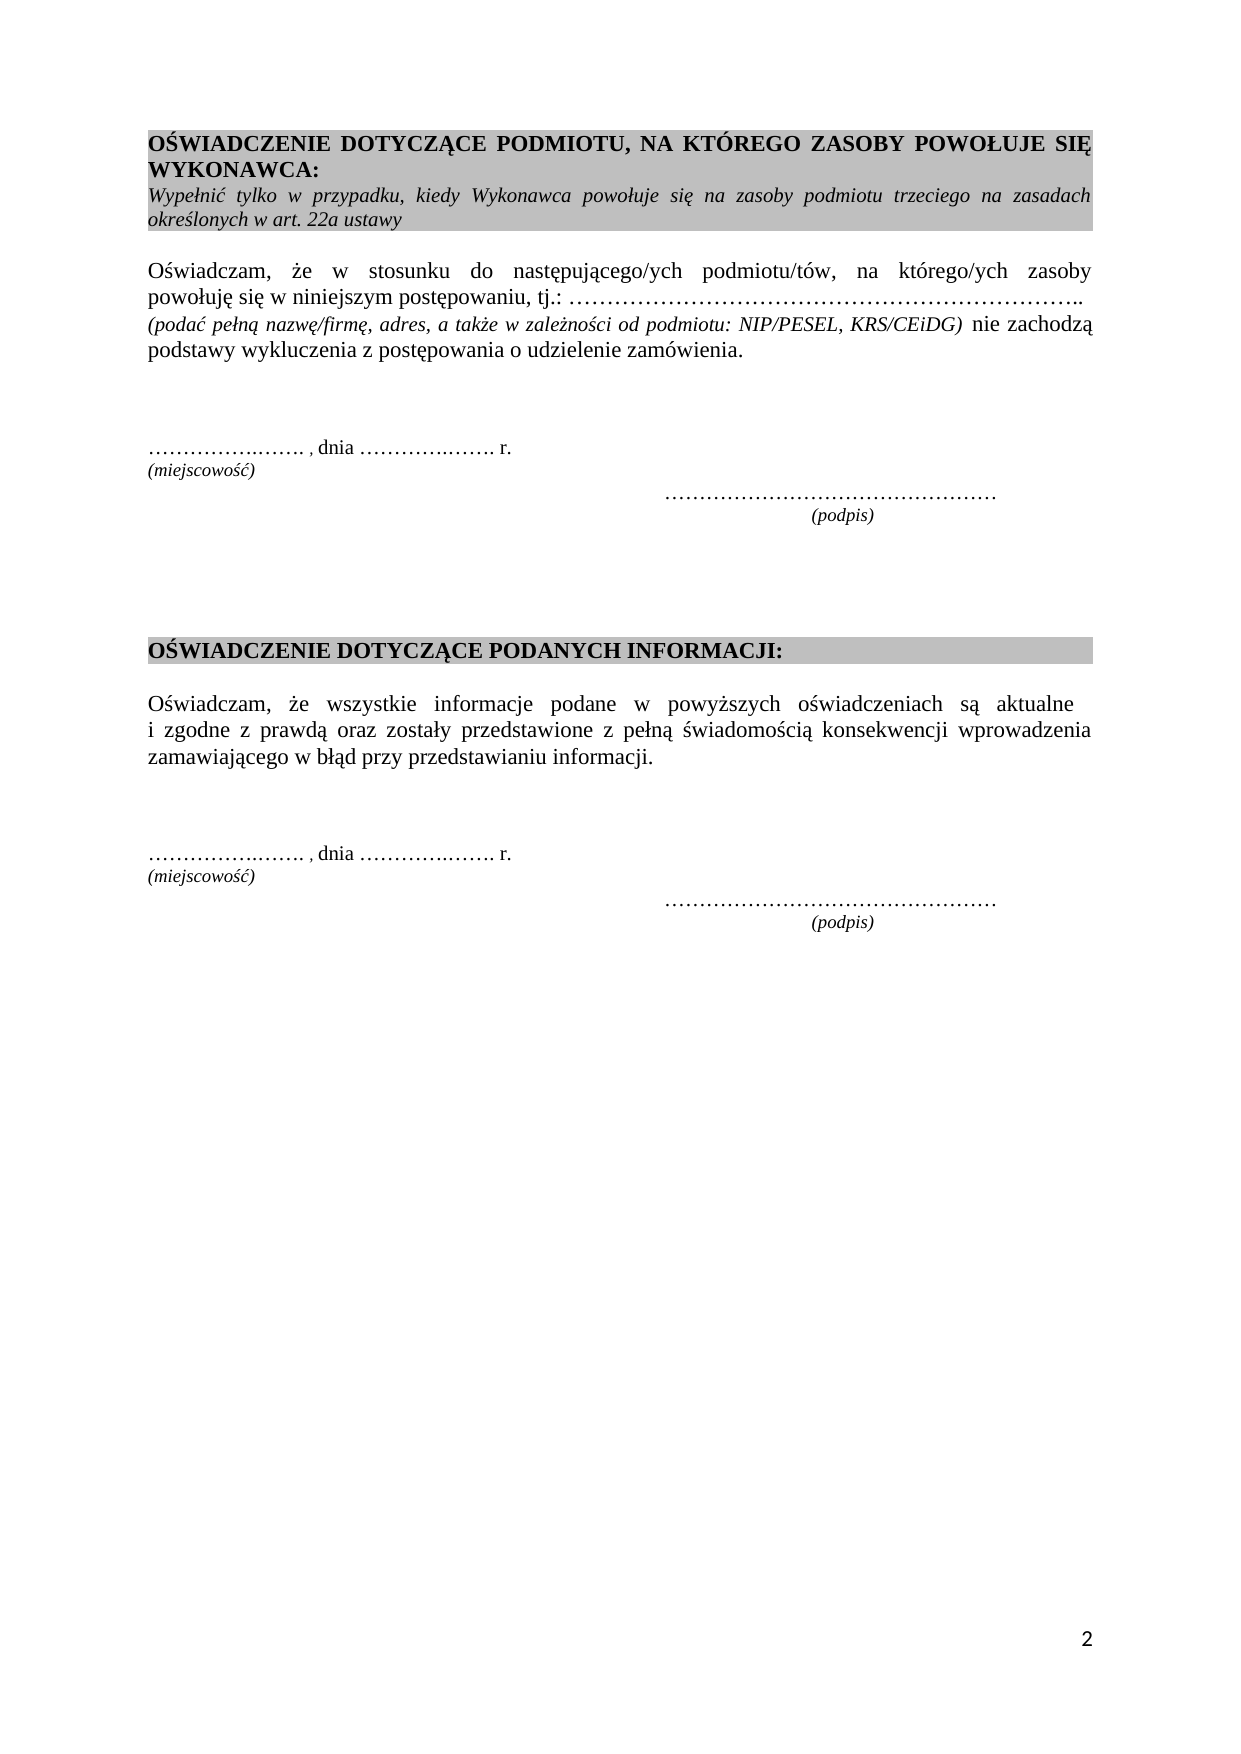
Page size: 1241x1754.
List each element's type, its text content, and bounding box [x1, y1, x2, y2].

text ………………………………………… [148, 480, 1093, 504]
text Oświadczam, że wszystkie informacje podane w powyższych oświadczeniach są aktualne i zgodne z prawdą oraz zostały przedstawione z pełną świadomością konsekwencji wprowadzenia zamawiającego w błąd przy przedstawianiu informacji. [148, 690, 1093, 769]
text (miejscowość) [148, 459, 1093, 480]
text …………….……. , dnia ………….……. r. [148, 434, 1093, 459]
text …………….……. , dnia ………….……. r. [148, 841, 1093, 865]
text ………………………………………… [148, 887, 1093, 911]
text Wypełnić tylko w przypadku, kiedy Wykonawca powołuje się na zasoby podmiotu trzeciego na zasadach określonych w art. 22a ustawy [148, 182, 1093, 231]
text Oświadczam, że w stosunku do następującego/ych podmiotu/tów, na którego/ych zasoby powołuję się w niniejszym postępowaniu, tj.: ………………………………………………………….. (podać pełną nazwę/firmę, adres, a także w zależności od podmiotu: NIP/PESEL, KRS/CEiDG) nie zachodzą podstawy wykluczenia z postępowania o udzielenie zamówienia. [148, 257, 1093, 362]
text OŚWIADCZENIE DOTYCZĄCE PODANYCH INFORMACJI: [148, 637, 1093, 664]
text (podpis) [738, 911, 1093, 933]
text (podpis) [738, 504, 1093, 526]
text OŚWIADCZENIE DOTYCZĄCE PODMIOTU, NA KTÓREGO ZASOBY POWOŁUJE SIĘ WYKONAWCA: [148, 130, 1093, 182]
text (miejscowość) [148, 865, 1093, 887]
